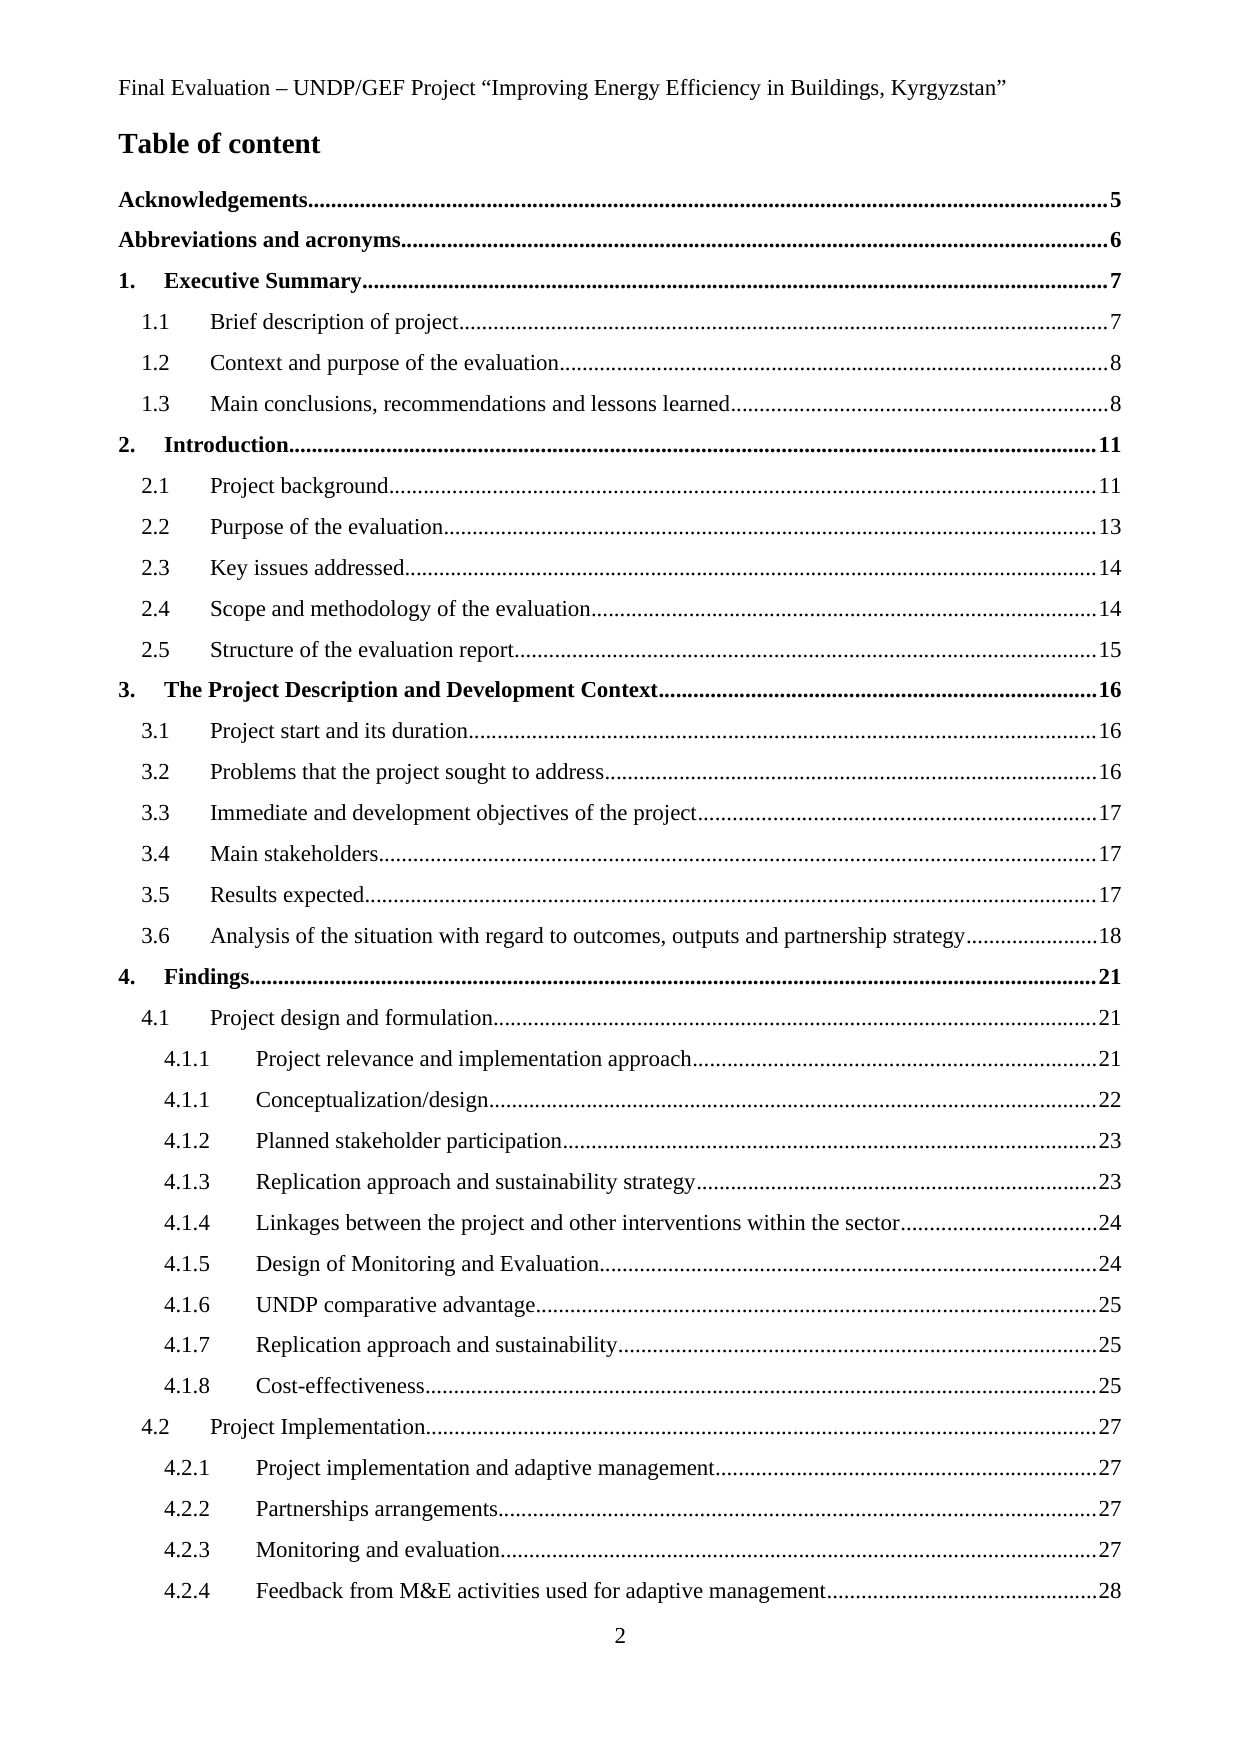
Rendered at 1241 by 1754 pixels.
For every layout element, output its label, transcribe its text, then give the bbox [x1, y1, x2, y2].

text 3.3 Immediate and development objectives of the project 17 [141, 799, 1122, 826]
text 4.2.2 Partnerships arrangements 27 [164, 1495, 1122, 1522]
text 1.3 Main conclusions, recommendations and lessons learned 8 [141, 390, 1122, 416]
text 3.1 Project start and its duration 16 [141, 717, 1122, 744]
text 4.1.5 Design of Monitoring and Evaluation 24 [164, 1250, 1122, 1276]
text 1.1 Brief description of project 7 [141, 308, 1122, 334]
text 1.2 Context and purpose of the evaluation 8 [141, 349, 1122, 375]
text Acknowledgements 5 [118, 186, 1120, 212]
text Abbreviations and acronyms 6 [118, 227, 1120, 253]
text 4.2 Project Implementation 27 [141, 1413, 1122, 1440]
text 4.2.4 Feedback from M&E activities used for adaptive management 28 [164, 1577, 1122, 1603]
text 4.1.7 Replication approach and sustainability 25 [164, 1332, 1122, 1358]
text 4.2.3 Monitoring and evaluation 27 [164, 1536, 1122, 1563]
text 2.3 Key issues addressed 14 [141, 554, 1122, 580]
text 3. The Project Description and Development Context 16 [118, 677, 1120, 703]
text 3.2 Problems that the project sought to address 16 [141, 758, 1122, 785]
text 4.1.3 Replication approach and sustainability strategy 23 [164, 1168, 1122, 1194]
text Table of content [118, 127, 1122, 160]
text 4.1.4 Linkages between the project and other interventions within the sector 24 [164, 1209, 1122, 1235]
text 2.4 Scope and methodology of the evaluation 14 [141, 595, 1122, 621]
text 2.1 Project background 11 [141, 472, 1122, 498]
text 4.2.1 Project implementation and adaptive management 27 [164, 1454, 1122, 1481]
text 4.1.1 Conceptualization/design 22 [164, 1086, 1122, 1112]
text 4.1.8 Cost-effectiveness 25 [164, 1372, 1122, 1399]
text 2.5 Structure of the evaluation report 15 [141, 636, 1122, 662]
text 1. Executive Summary 7 [118, 267, 1120, 293]
text 3.4 Main stakeholders 17 [141, 840, 1122, 867]
text 3.5 Results expected 17 [141, 881, 1122, 908]
text 4.1 Project design and formulation 21 [141, 1004, 1122, 1030]
text 4.1.6 UNDP comparative advantage 25 [164, 1291, 1122, 1317]
text 3.6 Analysis of the situation with regard to outcomes, outputs and partnership strategy 18 [141, 922, 1122, 948]
text 4.1.2 Planned stakeholder participation 23 [164, 1127, 1122, 1153]
text 2.2 Purpose of the evaluation 13 [141, 513, 1122, 539]
text 4.1.1 Project relevance and implementation approach 21 [164, 1045, 1122, 1071]
text 4. Findings 21 [118, 963, 1120, 989]
text 2. Introduction 11 [118, 431, 1120, 457]
